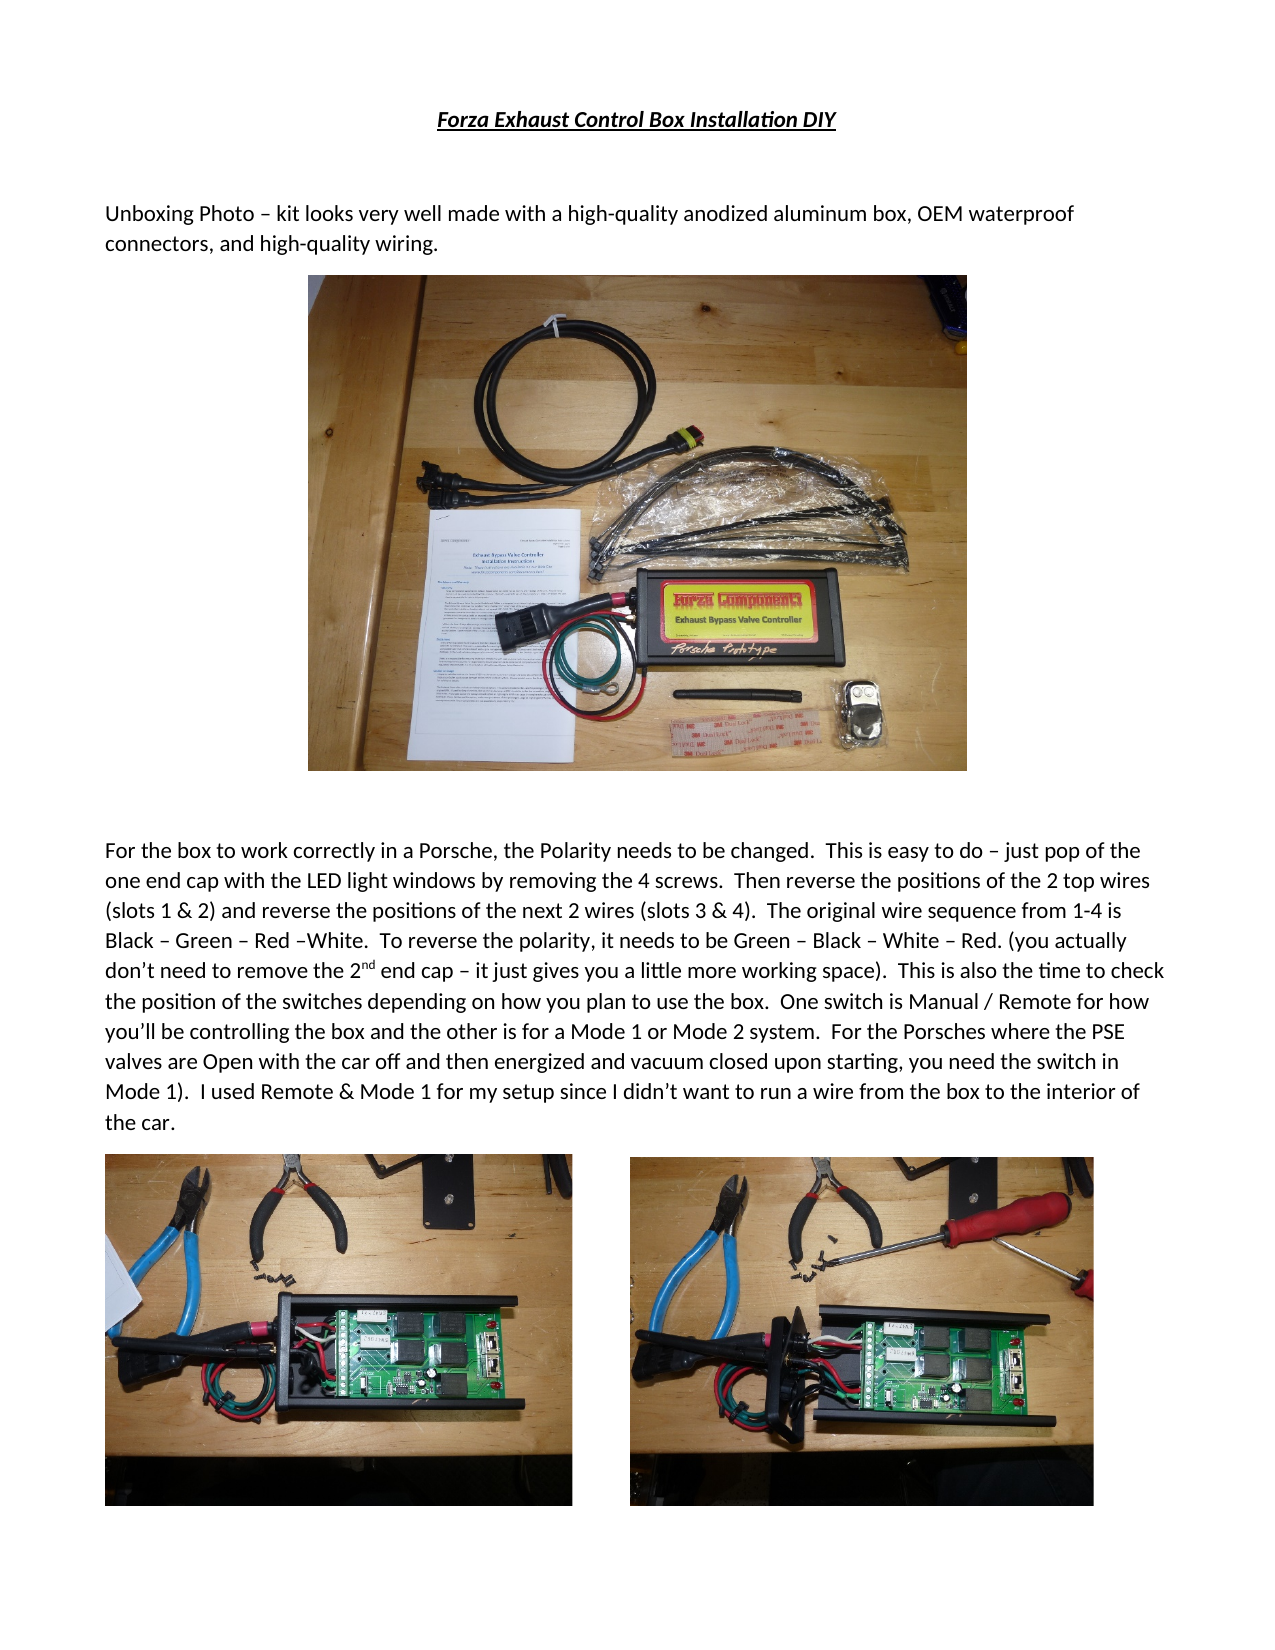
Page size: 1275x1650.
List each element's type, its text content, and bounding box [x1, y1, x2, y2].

text Unboxing Photo – kit looks very well made with a high-quality anodized aluminum box, OEM waterproof connectors, and high-quality wiring. [105, 199, 1170, 257]
picture [308, 275, 967, 771]
text Forza Exhaust Control Box Installation DIY [105, 105, 1170, 133]
picture [630, 1157, 1094, 1506]
picture [105, 1154, 573, 1506]
text For the box to work correctly in a Porsche, the Polarity needs to be changed. This is easy to do – just pop of the one end cap with the LED light windows by removing the 4 screws. Then reverse the positions of the 2 top wires (slots 1 & 2) and reverse the positions of the next 2 wires (slots 3 & 4). The original wire sequence from 1-4 is Black – Green – Red –White. To reverse the polarity, it needs to be Green – Black – White – Red. (you actually don’t need to remove the 2nd end cap – it just gives you a little more working space). This is also the time to check the position of the switches depending on how you plan to use the box. One switch is Manual / Remote for how you’ll be controlling the box and the other is for a Mode 1 or Mode 2 system. For the Porsches where the PSE valves are Open with the car off and then energized and vacuum closed upon starting, you need the switch in Mode 1). I used Remote & Mode 1 for my setup since I didn’t want to run a wire from the box to the interior of the car. [105, 836, 1170, 1136]
